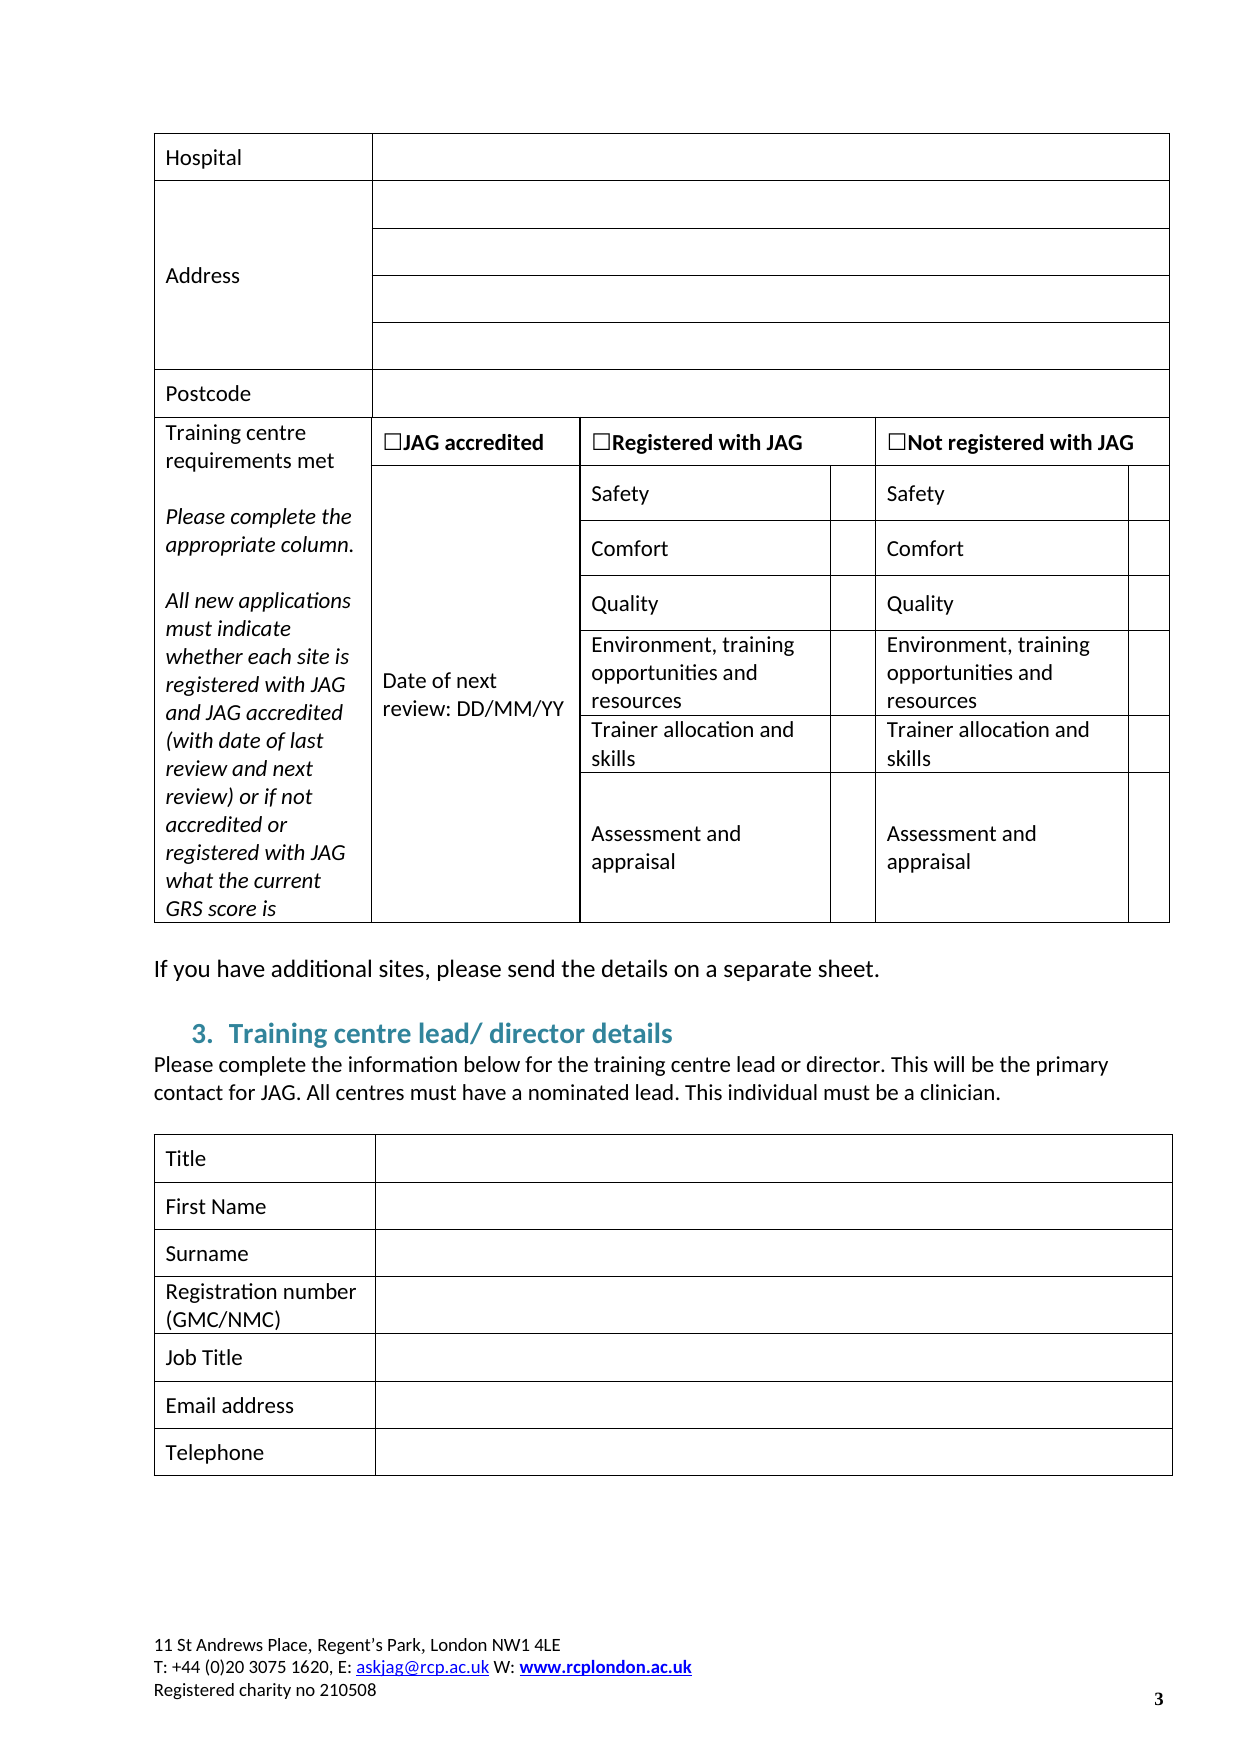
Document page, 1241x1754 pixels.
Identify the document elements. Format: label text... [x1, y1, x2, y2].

table_cell [376, 1230, 1172, 1276]
table_cell [831, 716, 875, 772]
table_cell Registered with JAG [581, 418, 875, 465]
table_cell [376, 1334, 1172, 1381]
table_cell Registration number (GMC/NMC) [155, 1277, 375, 1333]
text If you have additional sites, please send the details on a separate sheet. [153, 954, 1157, 984]
table_cell Job Title [155, 1334, 375, 1381]
table_cell [376, 1183, 1172, 1229]
table_cell Date of next review: DD/MM/YY [372, 466, 579, 922]
table_cell Telephone [155, 1429, 375, 1475]
table_cell Assessment and appraisal [876, 773, 1128, 922]
table_cell Assessment and appraisal [581, 773, 830, 922]
table_cell [376, 1277, 1172, 1333]
table_cell [1129, 716, 1169, 772]
table_header [376, 1135, 1172, 1182]
table_cell [376, 1429, 1172, 1475]
table_cell [1129, 466, 1169, 520]
table_cell [373, 323, 1169, 369]
table_cell [1129, 576, 1169, 629]
table_cell Quality [876, 576, 1128, 629]
table_header Title [155, 1135, 375, 1182]
table_cell [1129, 631, 1169, 714]
table_cell Quality [581, 576, 830, 629]
table_cell Comfort [876, 521, 1128, 575]
table_cell Trainer allocation and skills [876, 716, 1128, 772]
table_cell Postcode [155, 370, 372, 417]
table_cell First Name [155, 1183, 375, 1229]
table_cell [1129, 773, 1169, 922]
table_header Hospital [155, 134, 372, 180]
table_cell Address [155, 181, 372, 369]
table_cell Not registered with JAG [876, 418, 1169, 465]
table_cell Email address [155, 1382, 375, 1428]
list Training centre lead/ director details [191, 1015, 1157, 1050]
table_cell Comfort [581, 521, 830, 575]
table_cell [831, 631, 875, 714]
table_cell [373, 370, 1169, 417]
table_cell [831, 576, 875, 629]
table_cell Environment, training opportunities and resources [581, 631, 830, 714]
table_cell [831, 773, 875, 922]
table_cell Safety [876, 466, 1128, 520]
table_cell JAG accredited [372, 418, 579, 465]
table_cell Environment, training opportunities and resources [876, 631, 1128, 714]
table_cell [831, 466, 875, 520]
table_cell [373, 181, 1169, 227]
table_cell [373, 229, 1169, 275]
table_cell Surname [155, 1230, 375, 1276]
table_cell Trainer allocation and skills [581, 716, 830, 772]
table_cell [1129, 521, 1169, 575]
text Please complete the information below for the training centre lead or director. This will be the primary contact for JAG. All centres must have a nominated lead. This individual must be a clinician. [153, 1050, 1157, 1106]
table_cell [831, 521, 875, 575]
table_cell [155, 418, 371, 922]
table_cell Safety [581, 466, 830, 520]
table_cell [376, 1382, 1172, 1428]
table_cell [373, 276, 1169, 322]
table_header [373, 134, 1169, 180]
